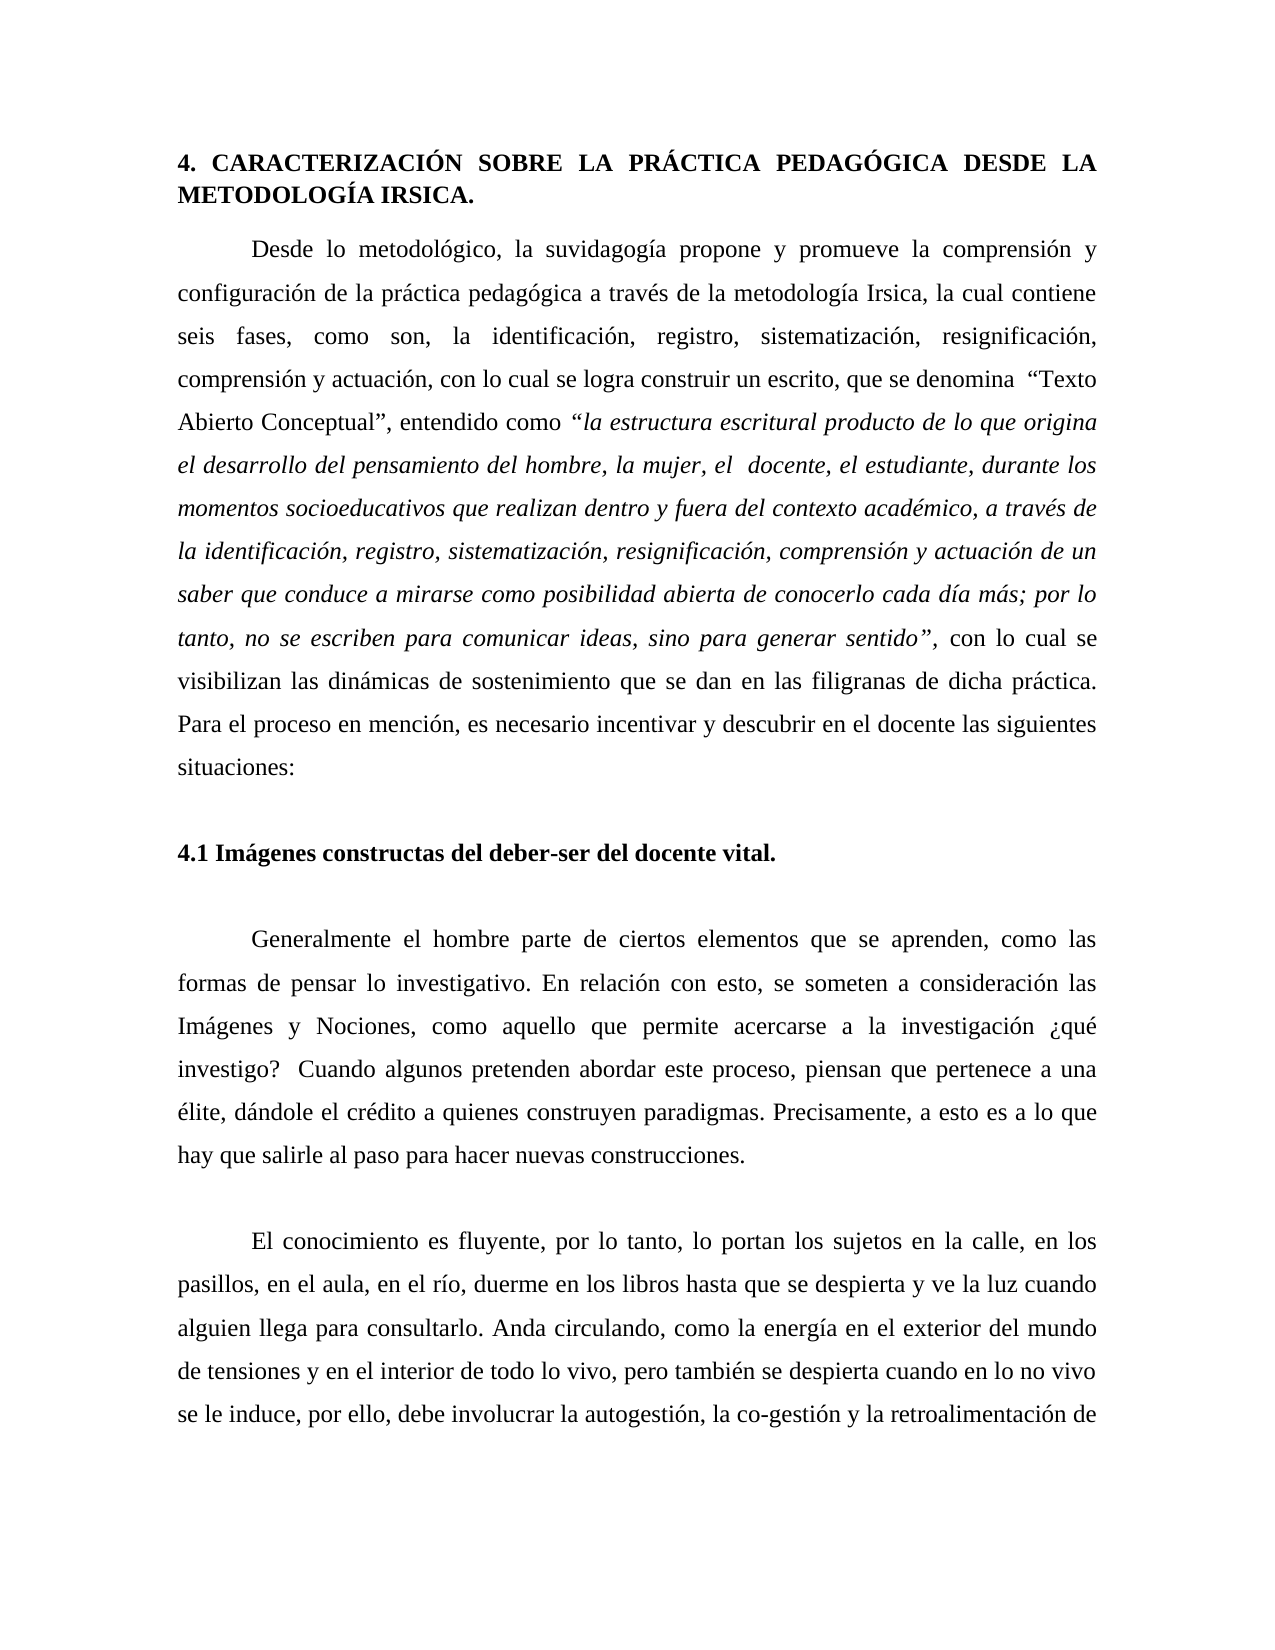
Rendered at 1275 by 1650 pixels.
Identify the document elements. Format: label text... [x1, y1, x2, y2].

text 4. CARACTERIZACIÓN SOBRE LA PRÁCTICA PEDAGÓGICA DESDE LA METODOLOGÍA IRSICA. [177, 148, 1098, 209]
text 4.1 Imágenes constructas del deber-ser del docente vital. [177, 838, 1098, 867]
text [177, 1226, 1098, 1428]
text Desde lo metodológico, la suvidagogía propone y promueve la comprensión y configuración de la práctica pedagógica a través de la metodología Irsica, la cual contiene seis fases, como son, la identificación, registro, sistematización, resignificación, comprensión y actuación, con lo cual se logra construir un escrito, que se denomina “Texto Abierto Conceptual”, entendido como “la estructura escritural producto de lo que origina el desarrollo del pensamiento del hombre, la mujer, el docente, el estudiante, durante los momentos socioeducativos que realizan dentro y fuera del contexto académico, a través de la identificación, registro, sistematización, resignificación, comprensión y actuación de un saber que conduce a mirarse como posibilidad abierta de conocerlo cada día más; por lo tanto, no se escriben para comunicar ideas, sino para generar sentido”, con lo cual se visibilizan las dinámicas de sostenimiento que se dan en las filigranas de dicha práctica. Para el proceso en mención, es necesario incentivar y descubrir en el docente las siguientes situaciones: [177, 234, 1098, 781]
text Generalmente el hombre parte de ciertos elementos que se aprenden, como las formas de pensar lo investigativo. En relación con esto, se someten a consideración las Imágenes y Nociones, como aquello que permite acercarse a la investigación ¿qué investigo? Cuando algunos pretenden abordar este proceso, piensan que pertenece a una élite, dándole el crédito a quienes construyen paradigmas. Precisamente, a esto es a lo que hay que salirle al paso para hacer nuevas construcciones. [177, 924, 1098, 1169]
